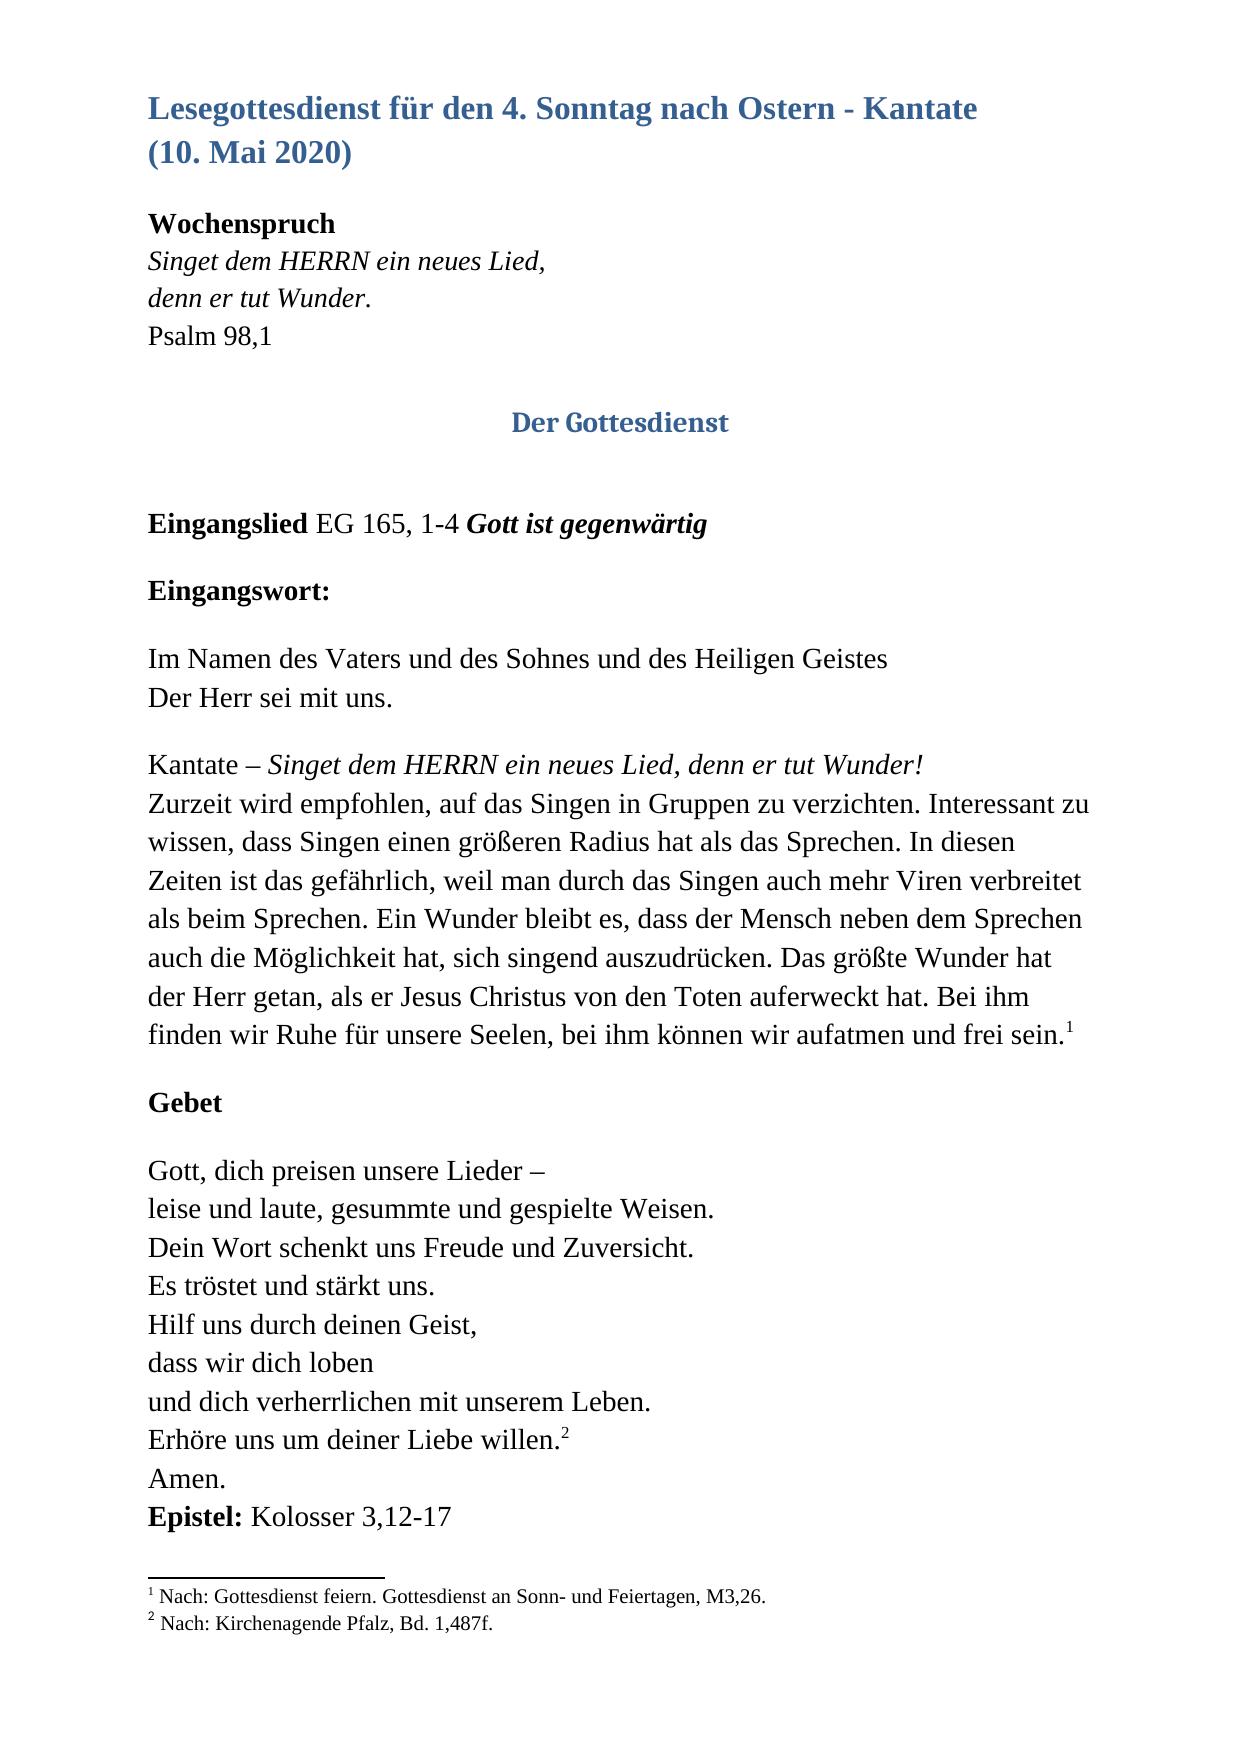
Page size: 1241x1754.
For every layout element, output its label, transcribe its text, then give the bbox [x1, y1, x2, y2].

subtitle Wochenspruch Singet dem HERRN ein neues Lied, denn er tut Wunder. Psalm 98,1 [148, 206, 1092, 351]
text leise und laute, gesummte und gespielte Weisen. [148, 1191, 1092, 1225]
text und dich verherrlichen mit unserem Leben. [148, 1384, 1092, 1417]
text Im Namen des Vaters und des Sohnes und des Heiligen Geistes Der Herr sei mit uns. [148, 641, 1092, 713]
text Gott, dich preisen unsere Lieder – [148, 1153, 1092, 1186]
text dass wir dich loben [148, 1345, 1092, 1379]
text Amen. [148, 1461, 1092, 1494]
text Dein Wort schenkt uns Freude und Zuversicht. [148, 1230, 1092, 1263]
text Eingangslied EG 165, 1-4 Gott ist gegenwärtig [148, 506, 1092, 539]
subtitle Lesegottesdienst für den 4. Sonntag nach Ostern - Kantate (10. Mai 2020) [148, 89, 1092, 171]
text Kantate – Singet dem HERRN ein neues Lied, denn er tut Wunder! Zurzeit wird empfohlen, auf das Singen in Gruppen zu verzichten. Interessant zu wissen, dass Singen einen größeren Radius hat als das Sprechen. In diesen Zeiten ist das gefährlich, weil man durch das Singen auch mehr Viren verbreitet als beim Sprechen. Ein Wunder bleibt es, dass der Mensch neben dem Sprechen auch die Möglichkeit hat, sich singend auszudrücken. Das größte Wunder hat der Herr getan, als er Jesus Christus von den Toten auferweckt hat. Bei ihm finden wir Ruhe für unsere Seelen, bei ihm können wir aufatmen und frei sein. [148, 747, 1092, 1051]
subtitle Eingangswort: [148, 573, 1092, 607]
text Hilf uns durch deinen Geist, [148, 1307, 1092, 1340]
subtitle Der Gottesdienst [148, 406, 1092, 439]
subtitle Gebet [148, 1085, 1092, 1118]
text Erhöre uns um deiner Liebe willen. [148, 1422, 1092, 1456]
text Es tröstet und stärkt uns. [148, 1268, 1092, 1302]
text Epistel: Kolosser 3,12-17 [148, 1499, 1092, 1533]
